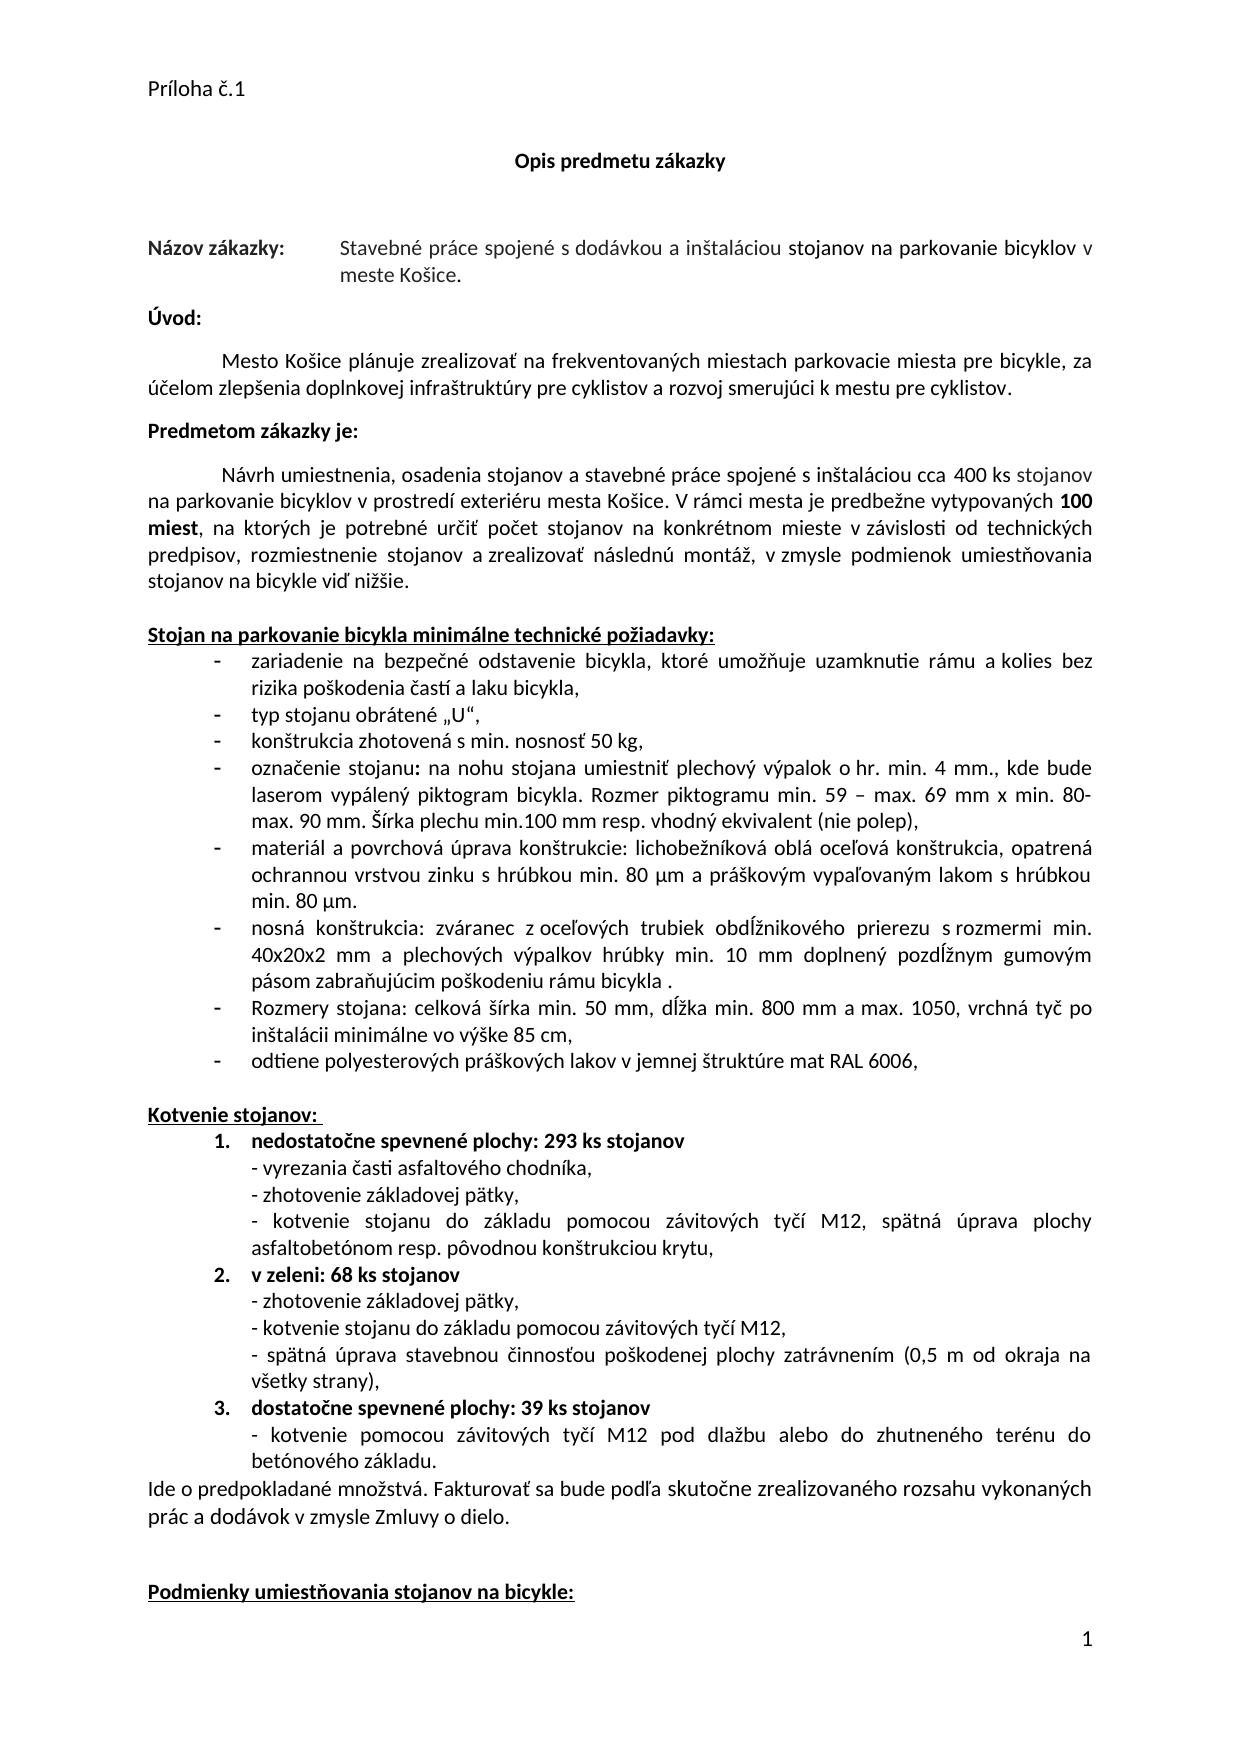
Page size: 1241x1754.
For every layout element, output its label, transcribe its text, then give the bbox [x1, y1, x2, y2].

list typ stojanu obrátené „U“, [213, 701, 1093, 728]
list nosná konštrukcia: zváranec z oceľových trubiek obdĺžnikového prierezu s rozmermi min. 40x20x2 mm a plechových výpalkov hrúbky min. 10 mm doplnený pozdĺžnym gumovým pásom zabraňujúcim poškodeniu rámu bicykla . [213, 914, 1093, 994]
list konštrukcia zhotovená s min. nosnosť 50 kg, [213, 728, 1093, 754]
list - vyrezania časti asfaltového chodníka, [251, 1154, 1093, 1181]
list zariadenie na bezpečné odstavenie bicykla, ktoré umožňuje uzamknutie rámu a kolies bez rizika poškodenia častí a laku bicykla, [213, 648, 1093, 701]
list - zhotovenie základovej pätky, [251, 1288, 1093, 1314]
list materiál a povrchová úprava konštrukcie: lichobežníková oblá oceľová konštrukcia, opatrená ochrannou vrstvou zinku s hrúbkou min. 80 µm a práškovým vypaľovaným lakom s hrúbkou min. 80 µm. [213, 834, 1093, 914]
list - kotvenie stojanu do základu pomocou závitových tyčí M12, spätná úprava plochy asfaltobetónom resp. pôvodnou konštrukciou krytu, [251, 1208, 1093, 1261]
list - kotvenie stojanu do základu pomocou závitových tyčí M12, [251, 1314, 1093, 1341]
list dostatočne spevnené plochy: 39 ks stojanov [213, 1394, 1093, 1421]
text Názov zákazky: Stavebné práce spojené s dodávkou a inštaláciou stojanov na parkovanie bicyklov v meste Košice. [148, 234, 1093, 288]
text Úvod: [148, 304, 1093, 331]
list Rozmery stojana: celková šírka min. 50 mm, dĺžka min. 800 mm a max. 1050, vrchná tyč po inštalácii minimálne vo výške 85 cm, [213, 994, 1093, 1048]
list - kotvenie pomocou závitových tyčí M12 pod dlažbu alebo do zhutneného terénu do betónového základu. [251, 1421, 1093, 1474]
text Mesto Košice plánuje zrealizovať na frekventovaných miestach parkovacie miesta pre bicykle, za účelom zlepšenia doplnkovej infraštruktúry pre cyklistov a rozvoj smerujúci k mestu pre cyklistov. [148, 348, 1093, 401]
text Predmetom zákazky je: [148, 418, 1093, 444]
list nedostatočne spevnené plochy: 293 ks stojanov [213, 1128, 1093, 1154]
list v zeleni: 68 ks stojanov [213, 1261, 1093, 1288]
list Stojan na parkovanie bicykla minimálne technické požiadavky: [148, 621, 1093, 648]
text Podmienky umiestňovania stojanov na bicykle: [148, 1578, 1093, 1604]
list označenie stojanu: na nohu stojana umiestniť plechový výpalok o hr. min. 4 mm., kde bude laserom vypálený piktogram bicykla. Rozmer piktogramu min. 59 – max. 69 mm x min. 80- max. 90 mm. Šírka plechu min.100 mm resp. vhodný ekvivalent (nie polep), [213, 754, 1093, 834]
list odtiene polyesterových práškových lakov v jemnej štruktúre mat RAL 6006, [213, 1048, 1093, 1074]
text Opis predmetu zákazky [148, 148, 1093, 174]
list Ide o predpokladané množstvá. Fakturovať sa bude podľa skutočne zrealizovaného rozsahu vykonaných prác a dodávok v zmysle Zmluvy o dielo. [148, 1474, 1093, 1530]
list Návrh umiestnenia, osadenia stojanov a stavebné práce spojené s inštaláciou cca 400 ks stojanov na parkovanie bicyklov v prostredí exteriéru mesta Košice. V rámci mesta je predbežne vytypovaných 100 miest, na ktorých je potrebné určiť počet stojanov na konkrétnom mieste v závislosti od technických predpisov, rozmiestnenie stojanov a zrealizovať následnú montáž, v zmysle podmienok umiestňovania stojanov na bicykle viď nižšie. [148, 461, 1093, 594]
list - zhotovenie základovej pätky, [251, 1181, 1093, 1208]
list - spätná úprava stavebnou činnosťou poškodenej plochy zatrávnením (0,5 m od okraja na všetky strany), [251, 1341, 1093, 1394]
list Kotvenie stojanov: [148, 1101, 1093, 1128]
